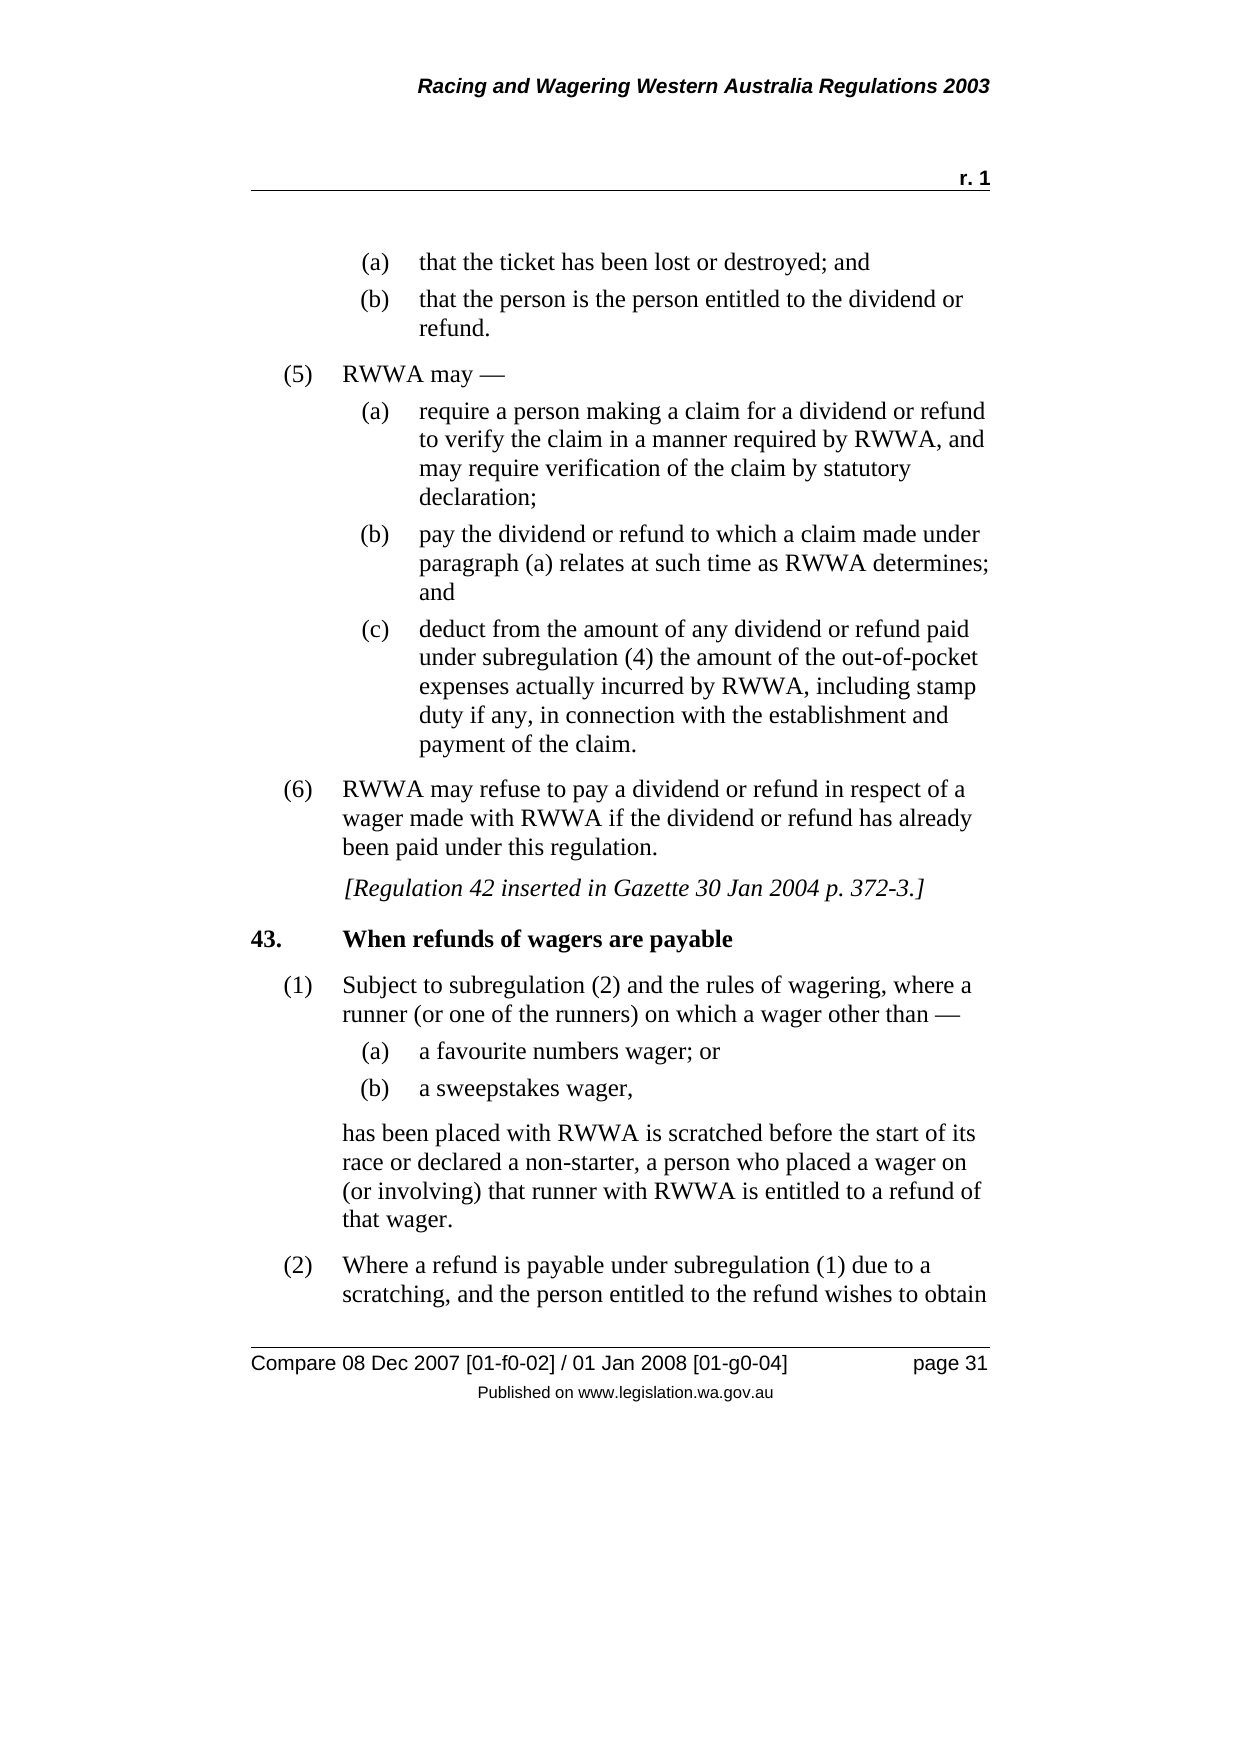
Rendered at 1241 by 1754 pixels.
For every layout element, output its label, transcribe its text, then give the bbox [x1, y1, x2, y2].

text (a) require a person making a claim for a dividend or refund to verify the claim in a manner required by RWWA, and may require verification of the claim by statutory declaration; [251, 396, 990, 511]
text (a) that the ticket has been lost or destroyed; and [251, 247, 990, 276]
text [Regulation 42 inserted in Gazette 30 Jan 2004 p. 372-3.] [251, 873, 990, 902]
text (c) deduct from the amount of any dividend or refund paid under subregulation (4) the amount of the out-of-pocket expenses actually incurred by RWWA, including stamp duty if any, in connection with the establishment and payment of the claim. [251, 614, 990, 757]
text (6) RWWA may refuse to pay a dividend or refund in respect of a wager made with RWWA if the dividend or refund has already been paid under this regulation. [251, 774, 990, 860]
text (b) pay the dividend or refund to which a claim made under paragraph (a) relates at such time as RWWA determines; and [251, 519, 990, 605]
text (b) that the person is the person entitled to the dividend or refund. [251, 284, 990, 342]
subtitle 43. When refunds of wagers are payable [251, 924, 990, 953]
text (b) a sweepstakes wager, [251, 1073, 990, 1102]
text (a) a favourite numbers wager; or [251, 1036, 990, 1064]
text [251, 1250, 990, 1307]
text has been placed with RWWA is scratched before the start of its race or declared a non-starter, a person who placed a wager on (or involving) that runner with RWWA is entitled to a refund of that wager. [251, 1118, 990, 1233]
text (1) Subject to subregulation (2) and the rules of wagering, where a runner (or one of the runners) on which a wager other than — [251, 970, 990, 1027]
text (5) RWWA may — [251, 359, 990, 387]
